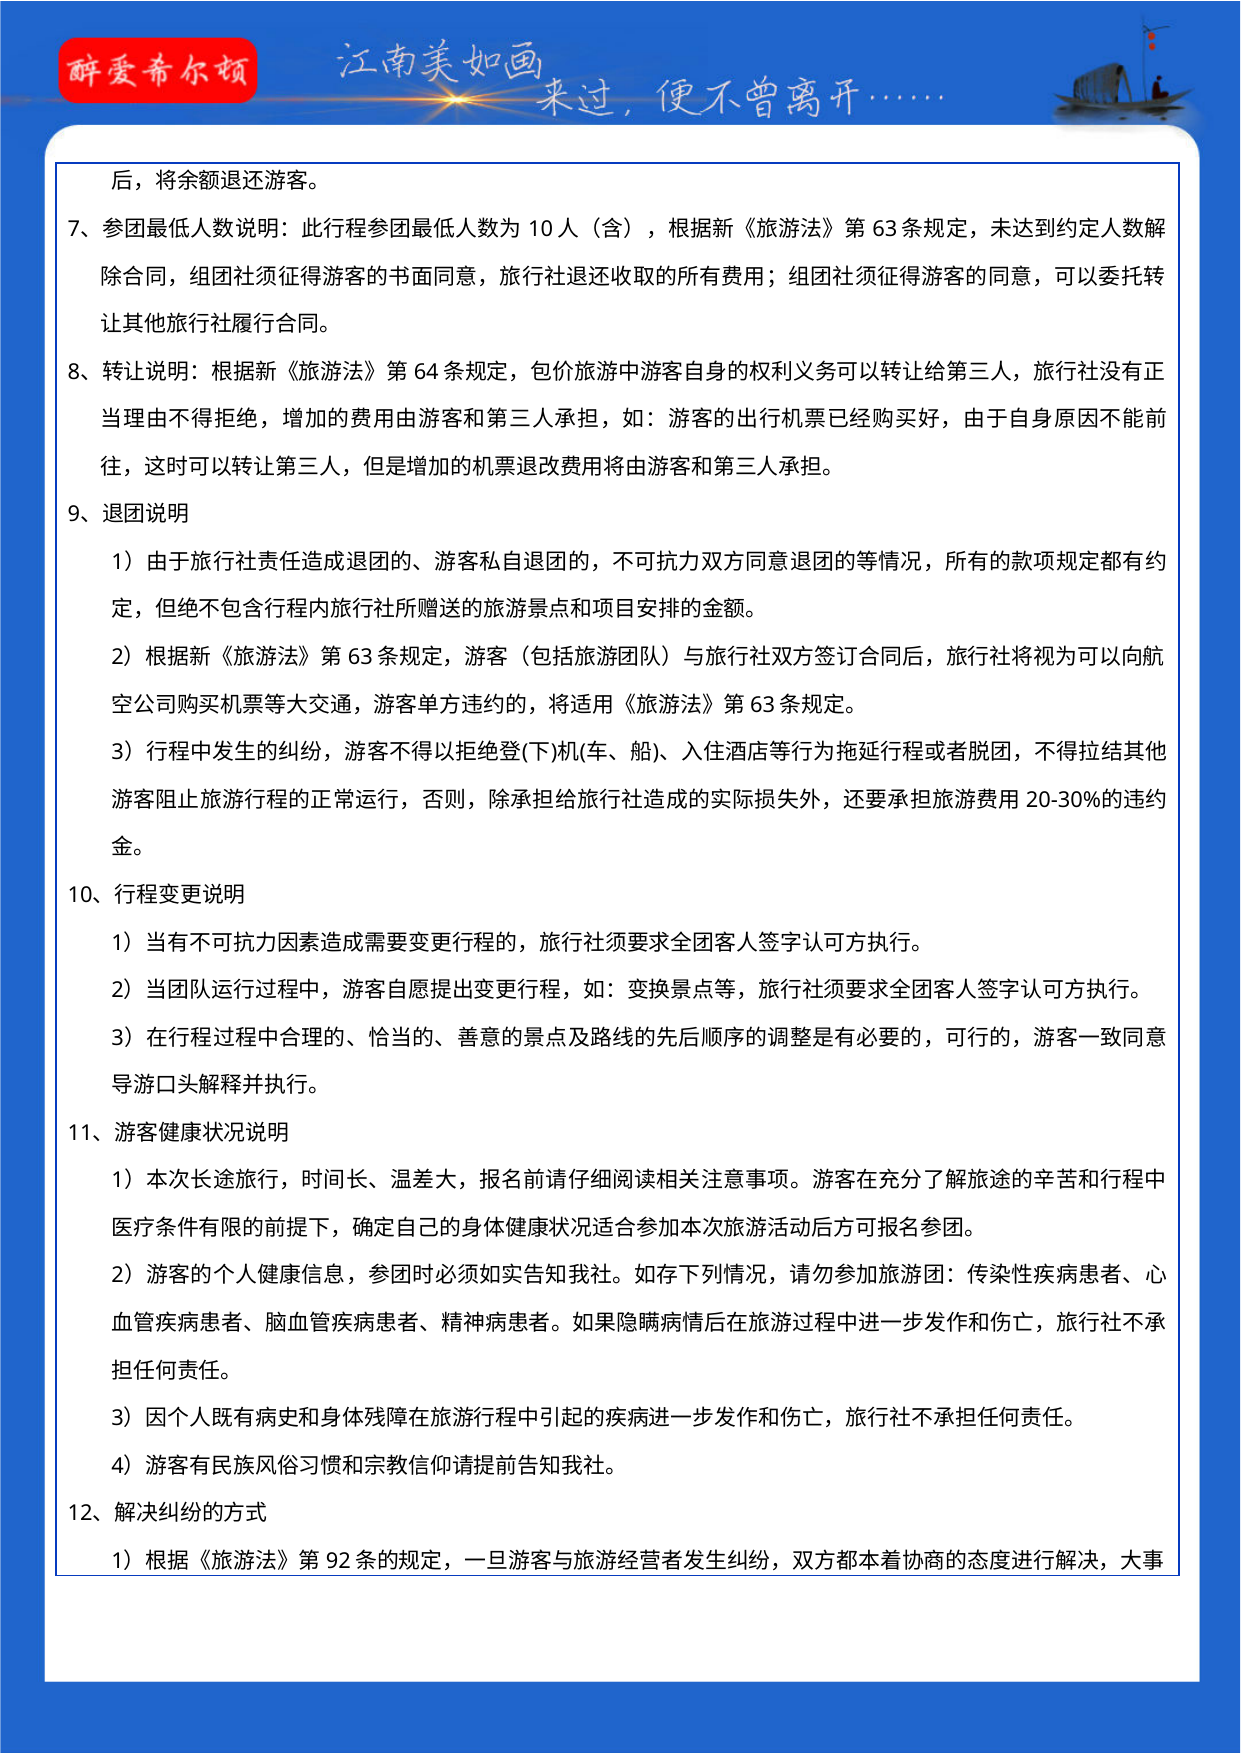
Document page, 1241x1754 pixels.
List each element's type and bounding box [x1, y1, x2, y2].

picture [0, 1, 1241, 1753]
table_cell [57, 164, 1178, 1575]
